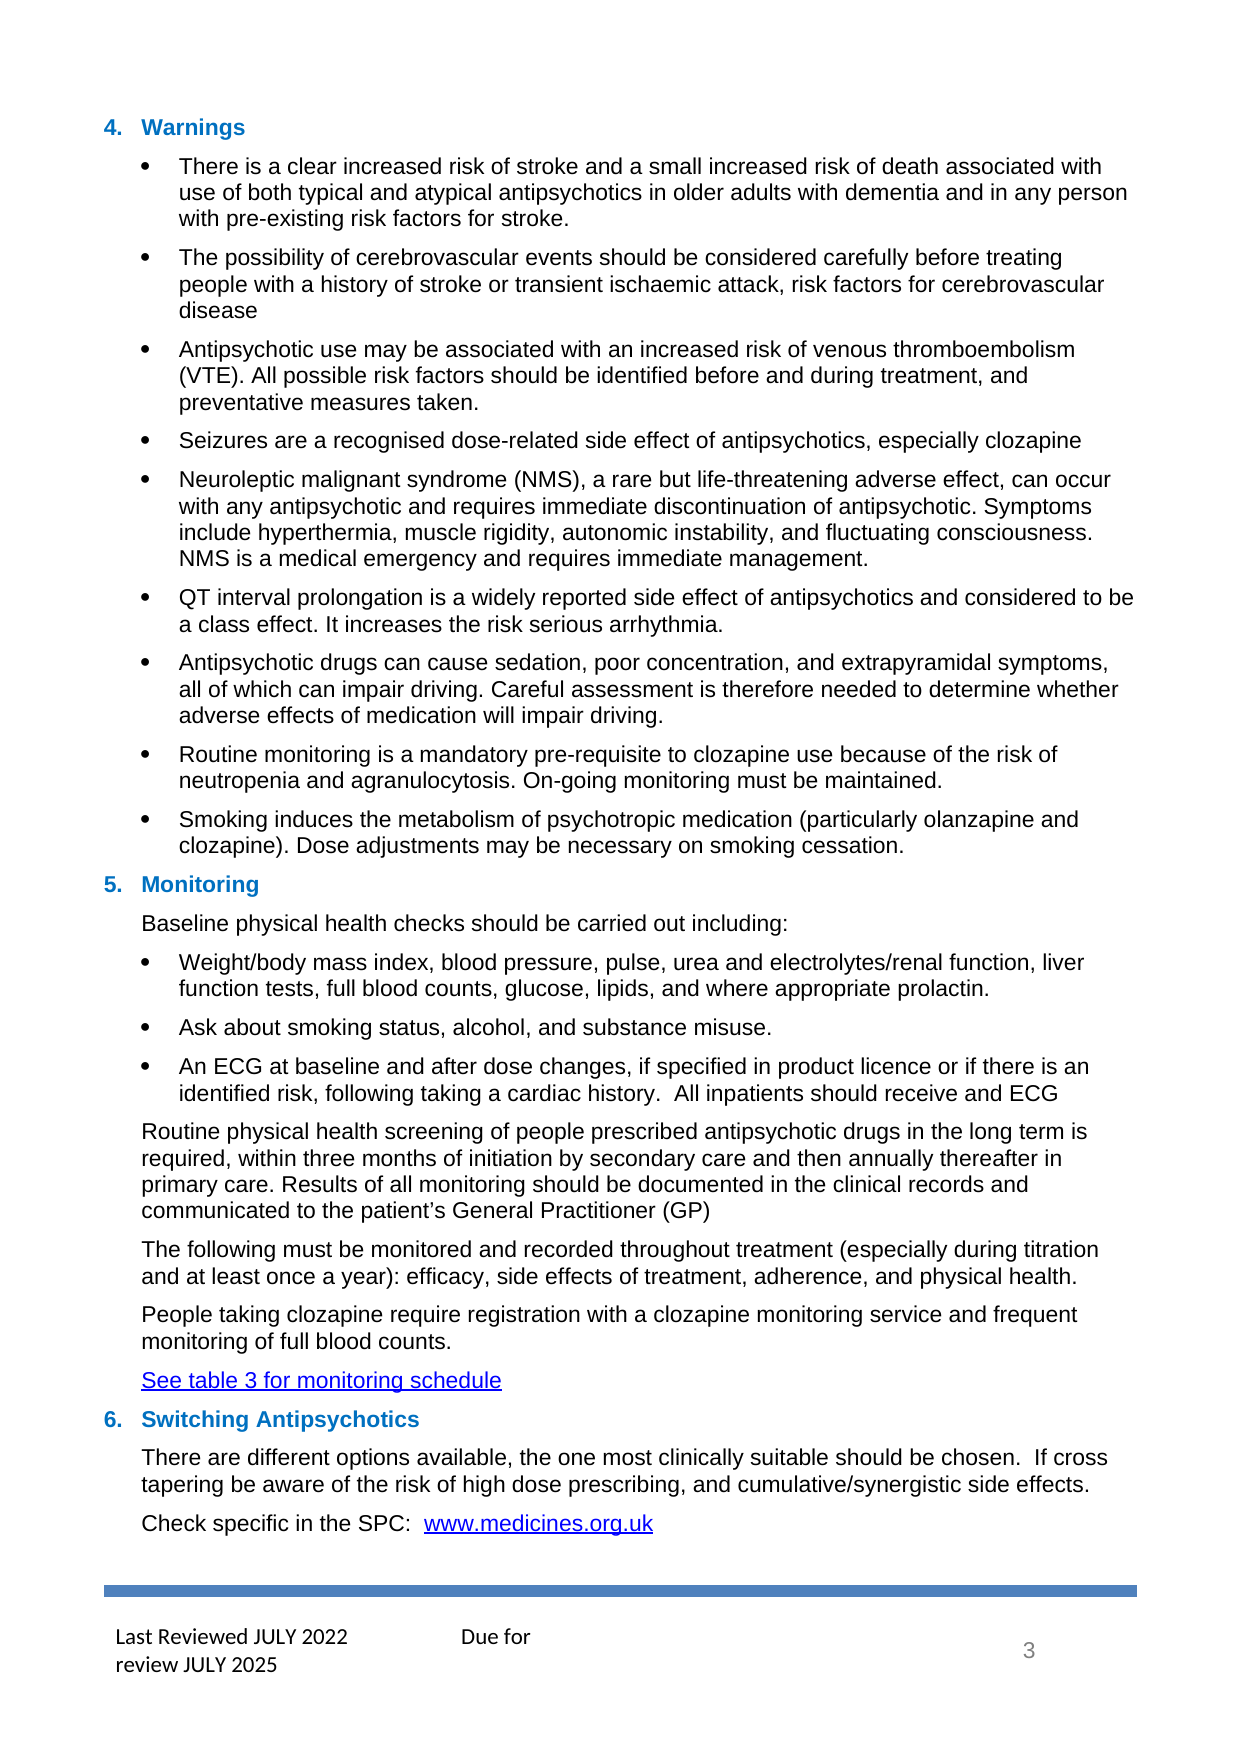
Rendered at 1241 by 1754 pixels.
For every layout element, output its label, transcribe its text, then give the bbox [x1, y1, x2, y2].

list Warnings [103, 114, 1137, 140]
list Weight/body mass index, blood pressure, pulse, urea and electrolytes/renal function, liver function tests, full blood counts, glucose, lipids, and where appropriate prolactin. [141, 949, 1137, 1002]
list Smoking induces the metabolism of psychotropic medication (particularly olanzapine and clozapine). Dose adjustments may be necessary on smoking cessation. [141, 806, 1137, 859]
list There is a clear increased risk of stroke and a small increased risk of death associated with use of both typical and atypical antipsychotics in older adults with dementia and in any person with pre-existing risk factors for stroke. [141, 153, 1137, 232]
text See table 3 for monitoring schedule [141, 1367, 1137, 1393]
text There are different options available, the one most clinically suitable should be chosen. If cross tapering be aware of the risk of high dose prescribing, and cumulative/synergistic side effects. [141, 1444, 1137, 1497]
list An ECG at baseline and after dose changes, if specified in product licence or if there is an identified risk, following taking a cardiac history. All inpatients should receive and ECG [141, 1053, 1137, 1106]
list Switching Antipsychotics [103, 1406, 1137, 1432]
list Routine monitoring is a mandatory pre-requisite to clozapine use because of the risk of neutropenia and agranulocytosis. On-going monitoring must be maintained. [141, 741, 1137, 794]
text Routine physical health screening of people prescribed antipsychotic drugs in the long term is required, within three months of initiation by secondary care and then annually thereafter in primary care. Results of all monitoring should be documented in the clinical records and communicated to the patient’s General Practitioner (GP) [141, 1118, 1137, 1224]
list Antipsychotic drugs can cause sedation, poor concentration, and extrapyramidal symptoms, all of which can impair driving. Careful assessment is therefore needed to determine whether adverse effects of medication will impair driving. [141, 649, 1137, 728]
list Seizures are a recognised dose-related side effect of antipsychotics, especially clozapine [141, 427, 1137, 454]
list Antipsychotic use may be associated with an increased risk of venous thromboembolism (VTE). All possible risk factors should be identified before and during treatment, and preventative measures taken. [141, 336, 1137, 415]
text Baseline physical health checks should be carried out including: [141, 910, 1137, 937]
list QT interval prolongation is a widely reported side effect of antipsychotics and considered to be a class effect. It increases the risk serious arrhythmia. [141, 584, 1137, 637]
list The possibility of cerebrovascular events should be considered carefully before treating people with a history of stroke or transient ischaemic attack, risk factors for cerebrovascular disease [141, 244, 1137, 323]
list Monitoring [103, 871, 1137, 898]
text Check specific in the SPC: www.medicines.org.uk [141, 1509, 1137, 1536]
text The following must be monitored and recorded throughout treatment (especially during titration and at least once a year): efficacy, side effects of treatment, adherence, and physical health. [141, 1236, 1137, 1289]
list Neuroleptic malignant syndrome (NMS), a rare but life-threatening adverse effect, can occur with any antipsychotic and requires immediate discontinuation of antipsychotic. Symptoms include hyperthermia, muscle rigidity, autonomic instability, and fluctuating consciousness. NMS is a medical emergency and requires immediate management. [141, 466, 1137, 572]
text People taking clozapine require registration with a clozapine monitoring service and frequent monitoring of full blood counts. [141, 1301, 1137, 1354]
list Ask about smoking status, alcohol, and substance misuse. [141, 1014, 1137, 1041]
